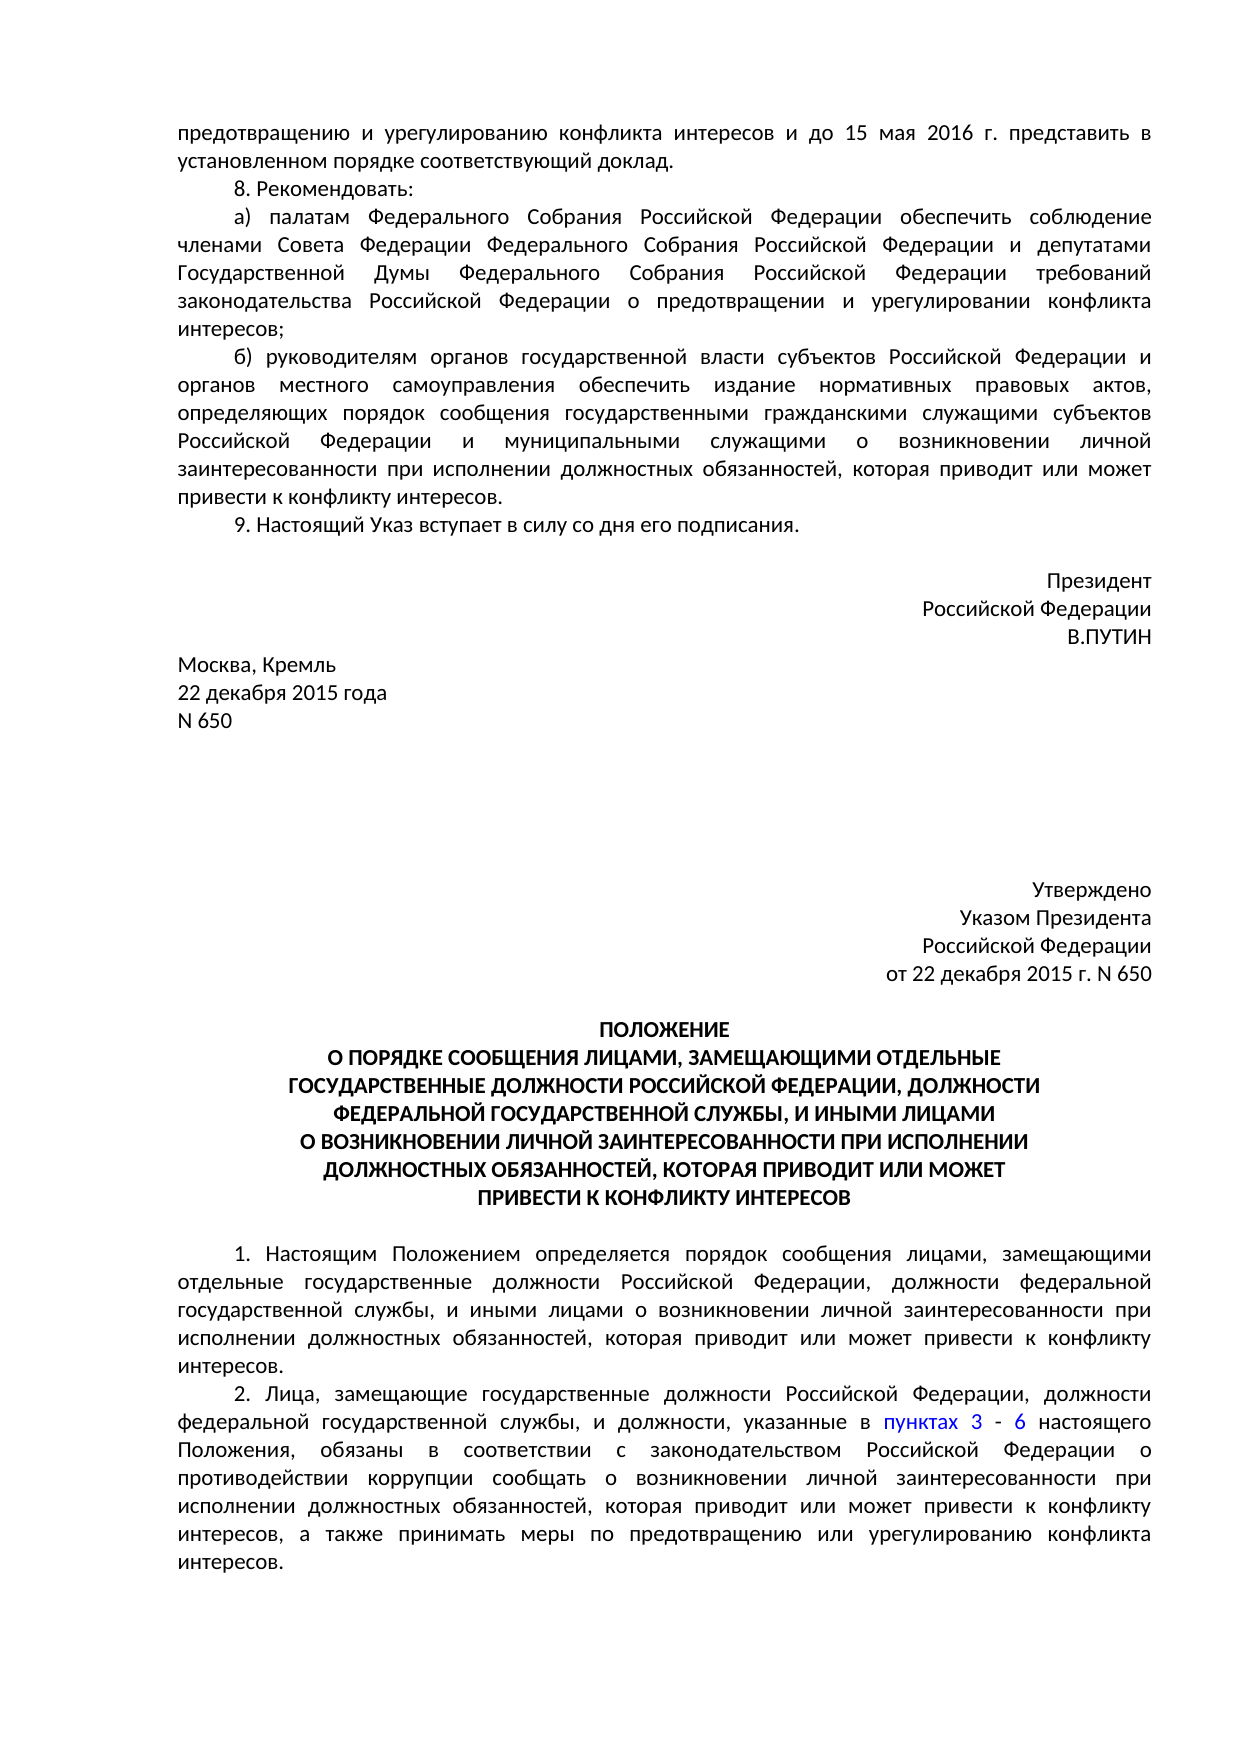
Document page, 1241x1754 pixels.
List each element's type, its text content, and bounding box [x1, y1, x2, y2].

text 9. Настоящий Указ вступает в силу со дня его подписания. [177, 510, 1152, 538]
text 22 декабря 2015 года [177, 678, 1152, 707]
text 1. Настоящим Положением определяется порядок сообщения лицами, замещающими отдельные государственные должности Российской Федерации, должности федеральной государственной службы, и иными лицами о возникновении личной заинтересованности при исполнении должностных обязанностей, которая приводит или может привести к конфликту интересов. [177, 1239, 1152, 1379]
text ПОЛОЖЕНИЕ [177, 1015, 1152, 1043]
text Российской Федерации [177, 594, 1152, 622]
text Указом Президента [177, 903, 1152, 931]
text ДОЛЖНОСТНЫХ ОБЯЗАННОСТЕЙ, КОТОРАЯ ПРИВОДИТ ИЛИ МОЖЕТ [177, 1155, 1152, 1183]
text Утверждено [177, 875, 1152, 903]
text N 650 [177, 707, 1152, 734]
text Российской Федерации [177, 931, 1152, 959]
text Президент [177, 566, 1152, 594]
text б) руководителям органов государственной власти субъектов Российской Федерации и органов местного самоуправления обеспечить издание нормативных правовых актов, определяющих порядок сообщения государственными гражданскими служащими субъектов Российской Федерации и муниципальными служащими о возникновении личной заинтересованности при исполнении должностных обязанностей, которая приводит или может привести к конфликту интересов. [177, 342, 1152, 510]
text 2. Лица, замещающие государственные должности Российской Федерации, должности федеральной государственной службы, и должности, указанные в пунктах 3 - 6 настоящего Положения, обязаны в соответствии с законодательством Российской Федерации о противодействии коррупции сообщать о возникновении личной заинтересованности при исполнении должностных обязанностей, которая приводит или может привести к конфликту интересов, а также принимать меры по предотвращению или урегулированию конфликта интересов. [177, 1379, 1152, 1575]
text О ВОЗНИКНОВЕНИИ ЛИЧНОЙ ЗАИНТЕРЕСОВАННОСТИ ПРИ ИСПОЛНЕНИИ [177, 1127, 1152, 1155]
text 8. Рекомендовать: [177, 174, 1152, 202]
text ФЕДЕРАЛЬНОЙ ГОСУДАРСТВЕННОЙ СЛУЖБЫ, И ИНЫМИ ЛИЦАМИ [177, 1099, 1152, 1127]
text Москва, Кремль [177, 651, 1152, 678]
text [177, 118, 1152, 174]
text В.ПУТИН [177, 622, 1152, 651]
text ПРИВЕСТИ К КОНФЛИКТУ ИНТЕРЕСОВ [177, 1183, 1152, 1211]
text ГОСУДАРСТВЕННЫЕ ДОЛЖНОСТИ РОССИЙСКОЙ ФЕДЕРАЦИИ, ДОЛЖНОСТИ [177, 1071, 1152, 1099]
text а) палатам Федерального Собрания Российской Федерации обеспечить соблюдение членами Совета Федерации Федерального Собрания Российской Федерации и депутатами Государственной Думы Федерального Собрания Российской Федерации требований законодательства Российской Федерации о предотвращении и урегулировании конфликта интересов; [177, 202, 1152, 342]
text от 22 декабря 2015 г. N 650 [177, 959, 1152, 987]
text О ПОРЯДКЕ СООБЩЕНИЯ ЛИЦАМИ, ЗАМЕЩАЮЩИМИ ОТДЕЛЬНЫЕ [177, 1043, 1152, 1071]
